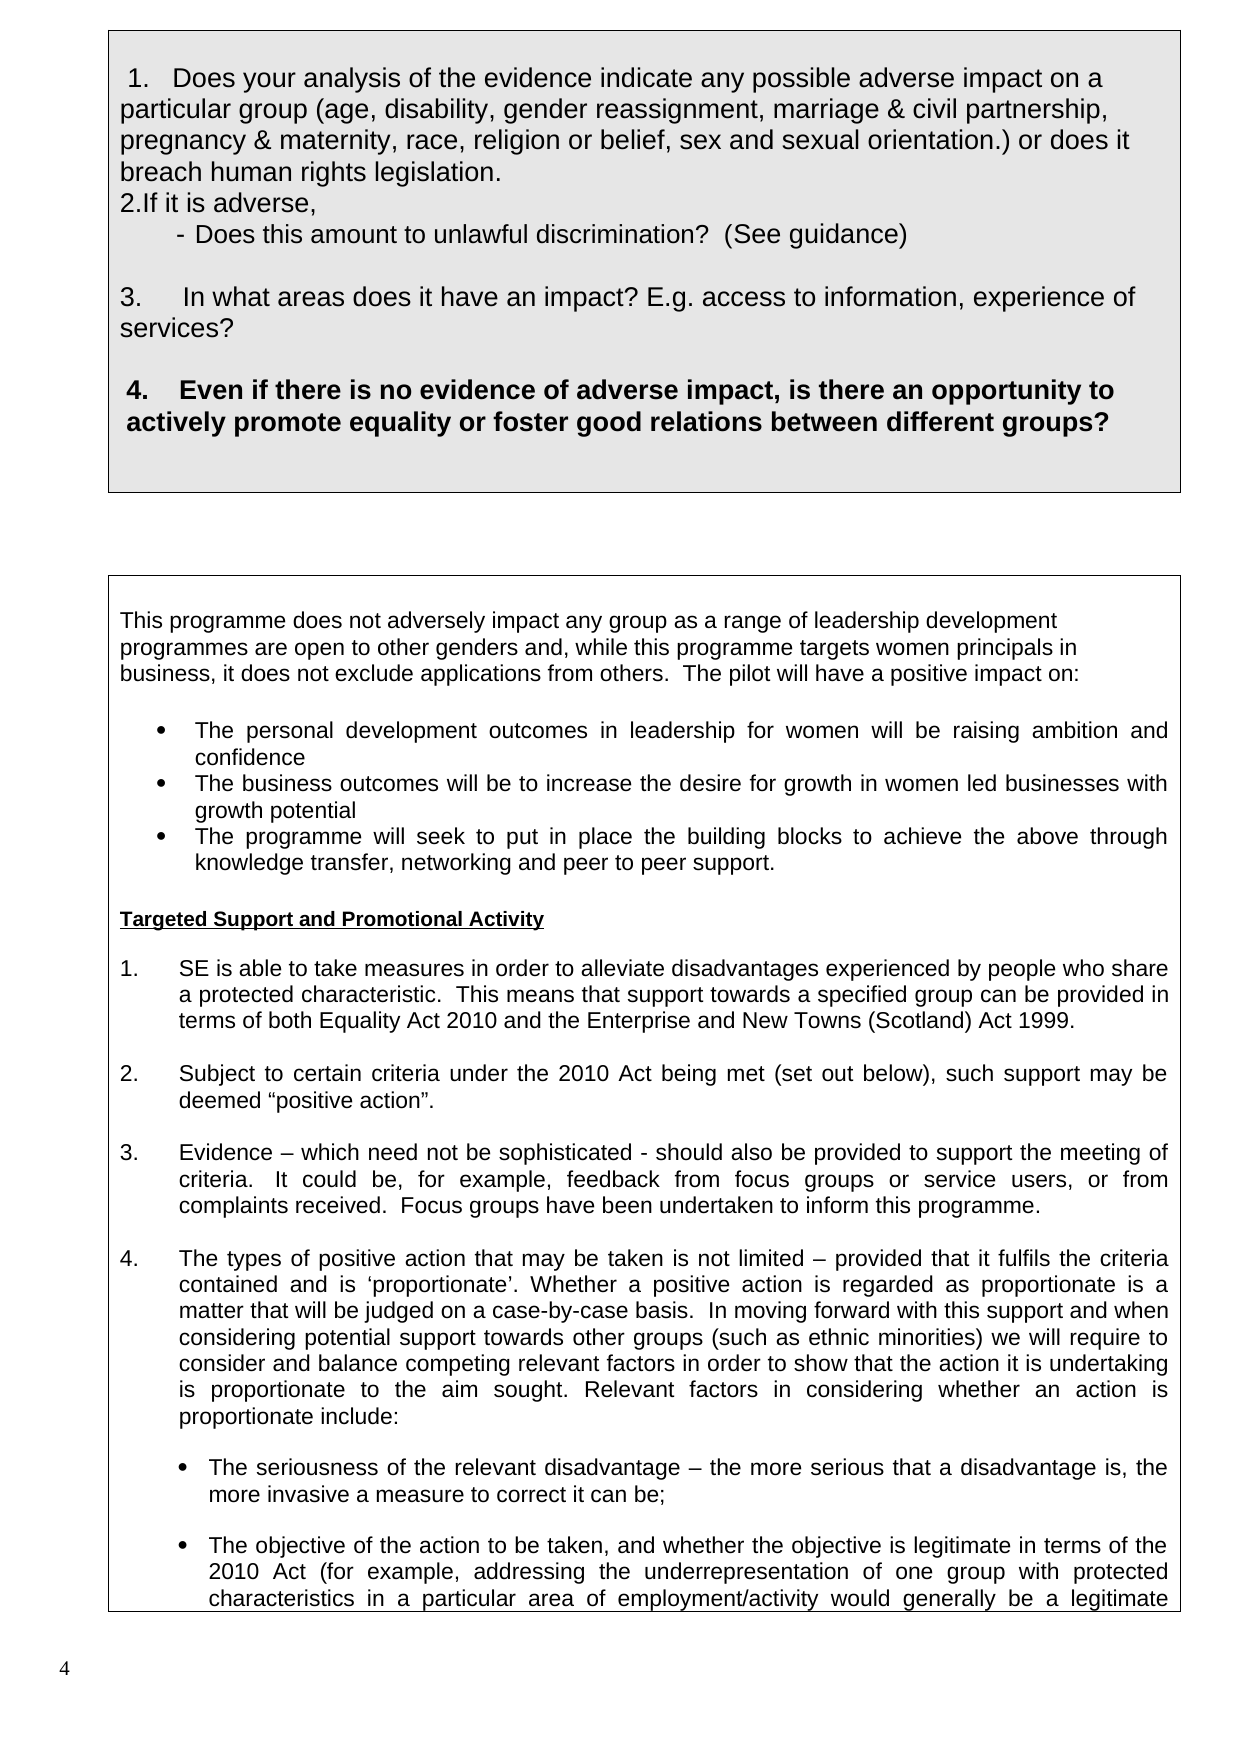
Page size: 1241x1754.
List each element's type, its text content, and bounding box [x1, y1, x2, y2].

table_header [109, 576, 1180, 1611]
table_header 1. Does your analysis of the evidence indicate any possible adverse impact on a particular group (age, disability, gender reassignment, marriage & civil partnership, pregnancy & maternity, race, religion or belief, sex and sexual orientation.) or does it breach human rights legislation. 2.If it is adverse, Does this amount to unlawful discrimination? (See guidance) 3. In what areas does it have an impact? E.g. access to information, experience of services? 4. Even if there is no evidence of adverse impact, is there an opportunity to actively promote equality or foster good relations between different groups? [109, 31, 1180, 492]
